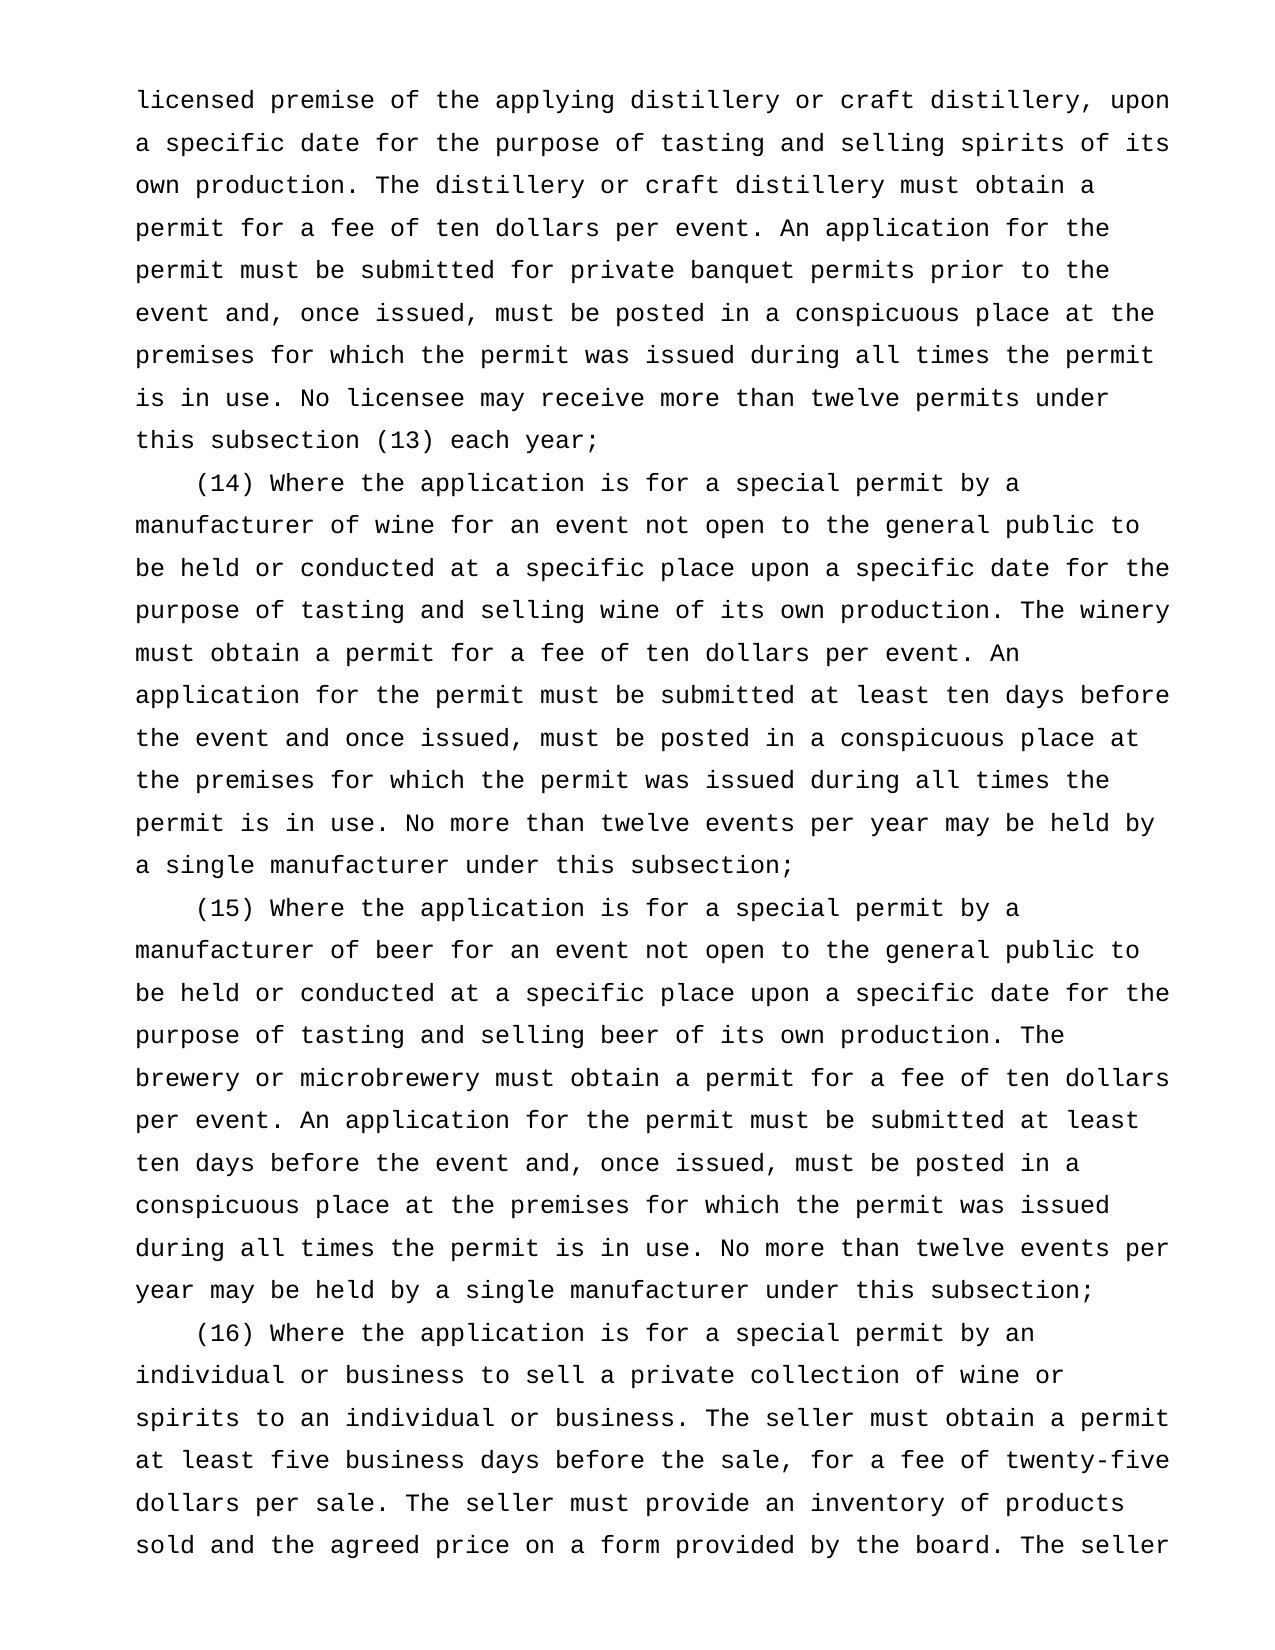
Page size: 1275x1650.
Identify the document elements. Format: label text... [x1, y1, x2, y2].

text (15) Where the application is for a special permit by a manufacturer of beer for an event not open to the general public to be held or conducted at a specific place upon a specific date for the purpose of tasting and selling beer of its own production. The brewery or microbrewery must obtain a permit for a fee of ten dollars per event. An application for the permit must be submitted at least ten days before the event and, once issued, must be posted in a conspicuous place at the premises for which the permit was issued during all times the permit is in use. No more than twelve events per year may be held by a single manufacturer under this subsection; [135, 882, 1170, 1307]
text (14) Where the application is for a special permit by a manufacturer of wine for an event not open to the general public to be held or conducted at a specific place upon a specific date for the purpose of tasting and selling wine of its own production. The winery must obtain a permit for a fee of ten dollars per event. An application for the permit must be submitted at least ten days before the event and once issued, must be posted in a conspicuous place at the premises for which the permit was issued during all times the permit is in use. No more than twelve events per year may be held by a single manufacturer under this subsection; [135, 457, 1170, 882]
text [135, 75, 1170, 457]
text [135, 1307, 1170, 1562]
